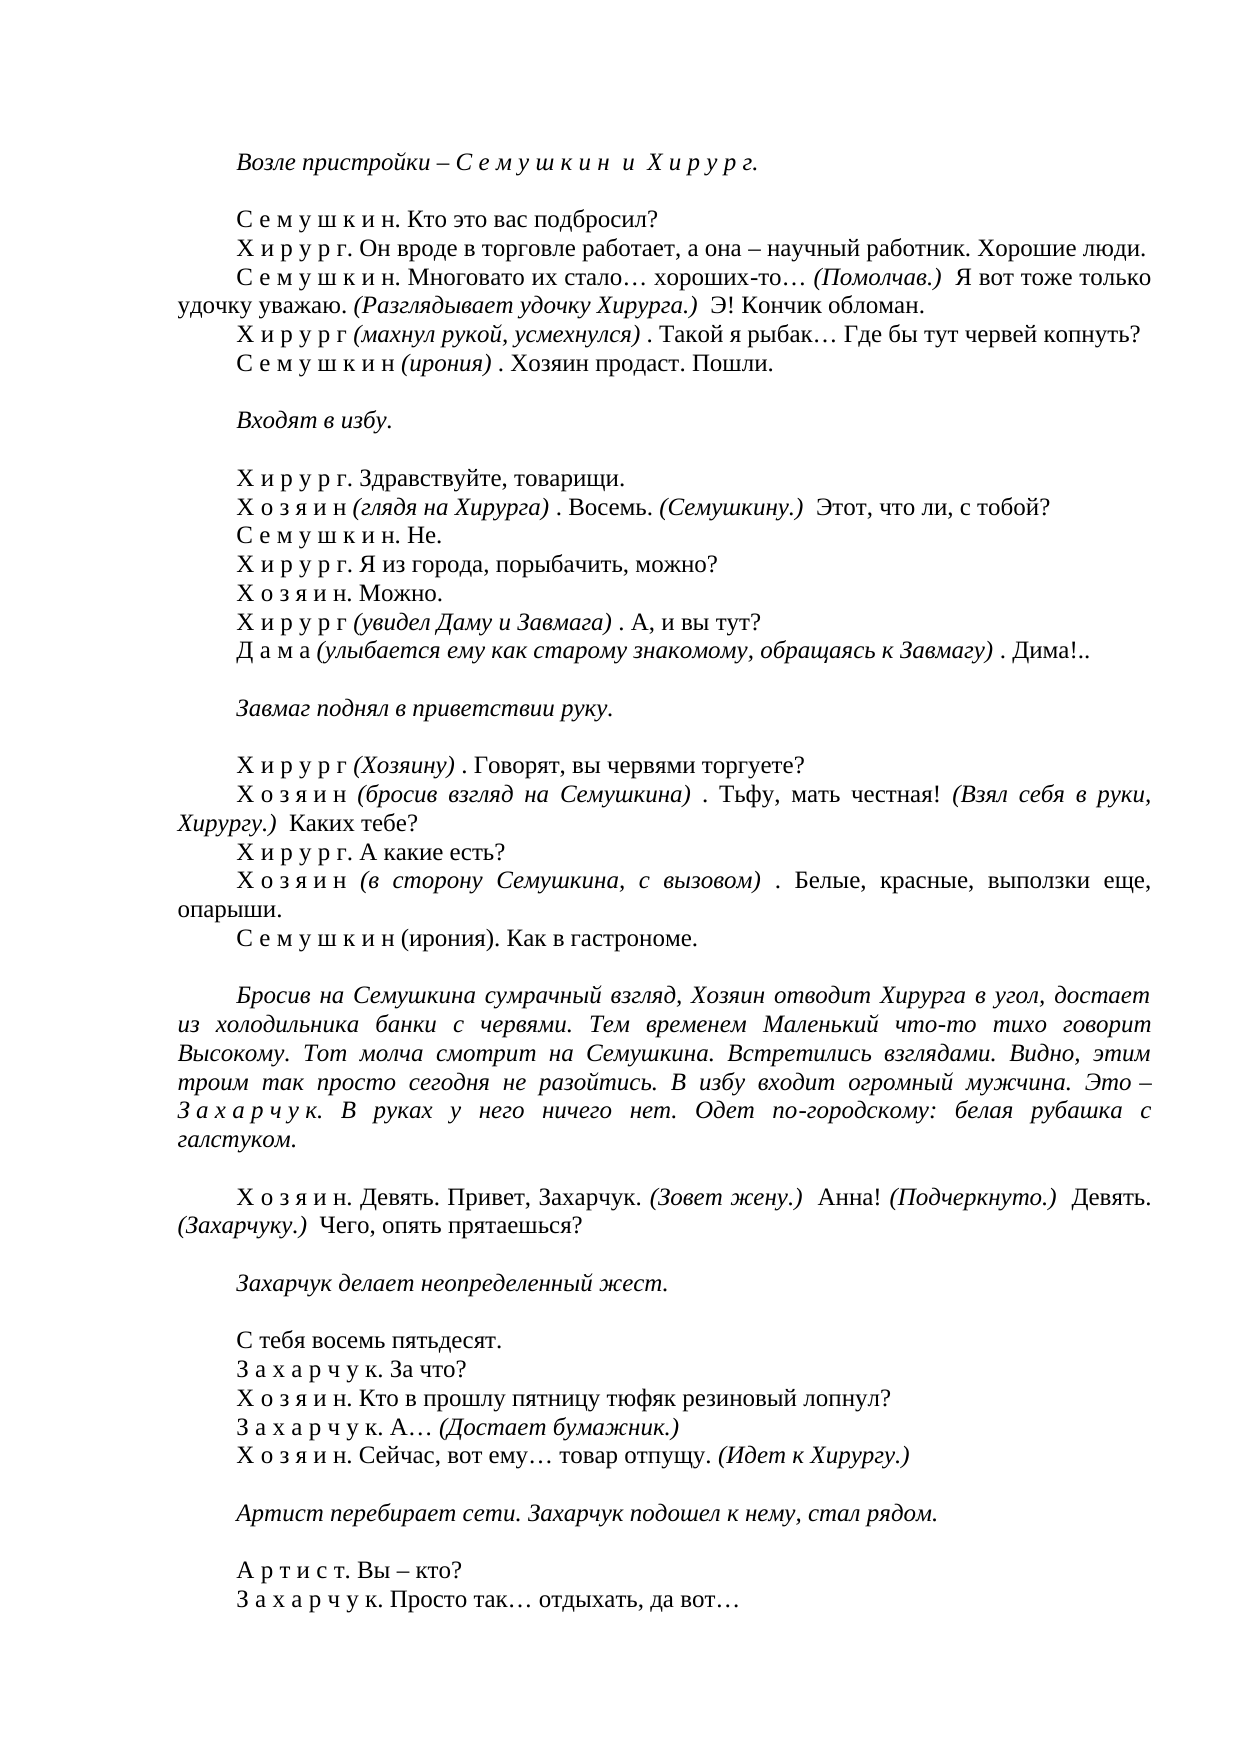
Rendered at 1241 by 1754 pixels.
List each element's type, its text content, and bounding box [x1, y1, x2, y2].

text Х и р у р г. Он вроде в торговле работает, а она – научный работник. Хорошие люди. [177, 233, 1152, 262]
text Х о з я и н (в сторону Семушкина, с вызовом) . Белые, красные, выползки еще, опарыши. [177, 866, 1152, 923]
text Завмаг поднял в приветствии руку. [177, 693, 1152, 722]
text А р т и с т. Вы – кто? [177, 1556, 1152, 1584]
text З а х а р ч у к. За что? [177, 1354, 1152, 1383]
text З а х а р ч у к. Просто так… отдыхать, да вот… [177, 1584, 1152, 1613]
text З а х а р ч у к. А… (Достает бумажник.) [177, 1412, 1152, 1441]
text Х и р у р г. Здравствуйте, товарищи. [177, 463, 1152, 492]
text Захарчук делает неопределенный жест. [177, 1268, 1152, 1297]
text С е м у ш к и н (ирония). Как в гастрономе. [177, 923, 1152, 952]
text С тебя восемь пятьдесят. [177, 1326, 1152, 1354]
text Артист перебирает сети. Захарчук подошел к нему, стал рядом. [177, 1498, 1152, 1527]
text Д а м а (улыбается ему как старому знакомому, обращаясь к Завмагу) . Дима!.. [177, 636, 1152, 664]
text Х и р у р г (Хозяину) . Говорят, вы червями торгуете? [177, 751, 1152, 779]
text Х о з я и н (глядя на Хирурга) . Восемь. (Семушкину.) Этот, что ли, с тобой? [177, 492, 1152, 521]
text Входят в избу. [177, 406, 1152, 434]
text Бросив на Семушкина сумрачный взгляд, Хозяин отводит Хирурга в угол, достает из холодильника банки с червями. Тем временем Маленький что-то тихо говорит Высокому. Тот молча смотрит на Семушкина. Встретились взглядами. Видно, этим троим так просто сегодня не разойтись. В избу входит огромный мужчина. Это – З а х а р ч у к. В руках у него ничего нет. Одет по-городскому: белая рубашка с галстуком. [177, 981, 1152, 1153]
text Х о з я и н. Можно. [177, 578, 1152, 607]
text Х и р у р г (увидел Даму и Завмага) . А, и вы тут? [177, 607, 1152, 636]
text Х и р у р г. Я из города, порыбачить, можно? [177, 549, 1152, 578]
text С е м у ш к и н (ирония) . Хозяин продаст. Пошли. [177, 348, 1152, 377]
text Х о з я и н. Сейчас, вот ему… товар отпущу. (Идет к Хирургу.) [177, 1441, 1152, 1469]
text Х и р у р г (махнул рукой, усмехнулся) . Такой я рыбак… Где бы тут червей копнуть? [177, 319, 1152, 348]
text С е м у ш к и н. Многовато их стало… хороших-то… (Помолчав.) Я вот тоже только удочку уважаю. (Разглядывает удочку Хирурга.) Э! Кончик обломан. [177, 262, 1152, 319]
text Х о з я и н. Девять. Привет, Захарчук. (Зовет жену.) Анна! (Подчеркнуто.) Девять. (Захарчуку.) Чего, опять прятаешься? [177, 1182, 1152, 1239]
text С е м у ш к и н. Не. [177, 521, 1152, 549]
text Возле пристройки – С е м у ш к и н и Х и р у р г. [177, 147, 1152, 176]
text С е м у ш к и н. Кто это вас подбросил? [177, 204, 1152, 233]
text Х и р у р г. А какие есть? [177, 837, 1152, 866]
text Х о з я и н (бросив взгляд на Семушкина) . Тьфу, мать честная! (Взял себя в руки, Хирургу.) Каких тебе? [177, 779, 1152, 837]
text Х о з я и н. Кто в прошлу пятницу тюфяк резиновый лопнул? [177, 1383, 1152, 1412]
